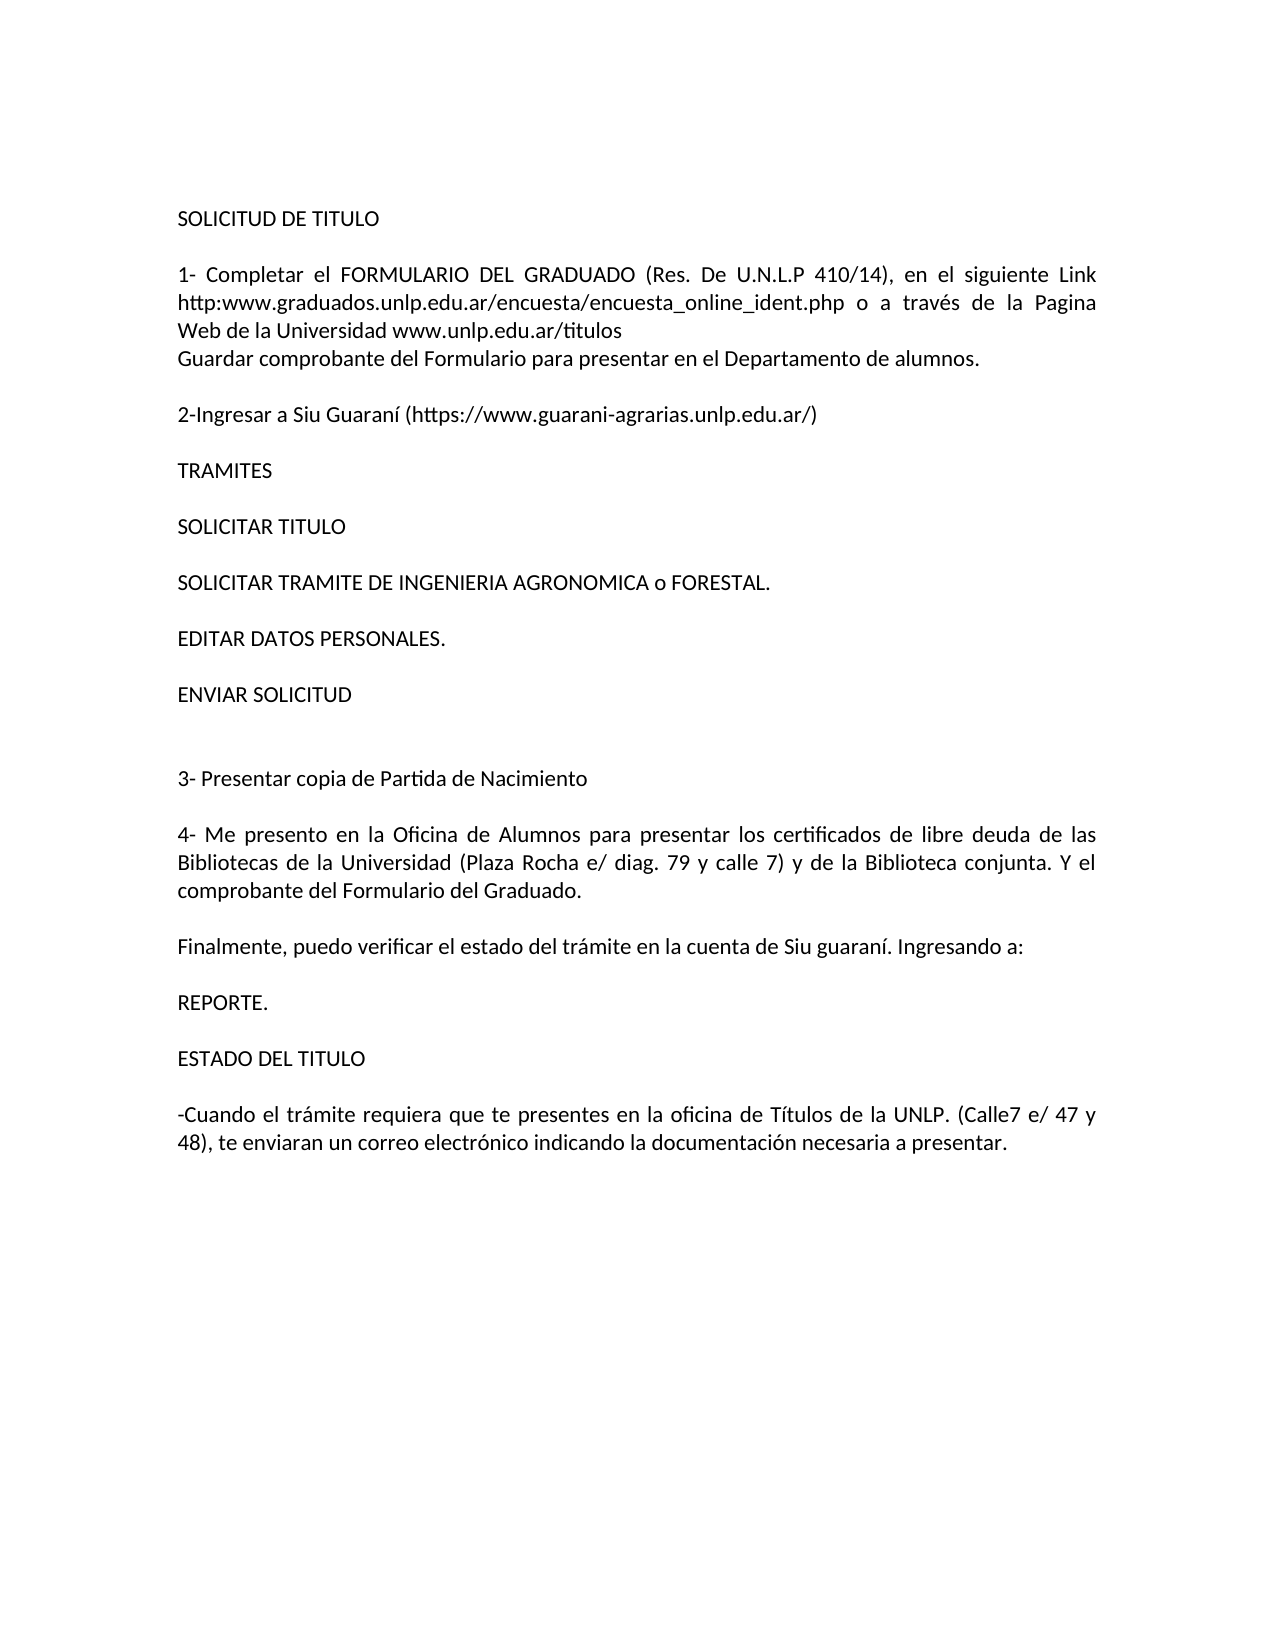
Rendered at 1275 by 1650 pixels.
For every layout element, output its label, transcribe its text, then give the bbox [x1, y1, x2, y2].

text -Cuando el trámite requiera que te presentes en la oficina de Títulos de la UNLP. (Calle7 e/ 47 y 48), te enviaran un correo electrónico indicando la documentación necesaria a presentar. [177, 1100, 1098, 1156]
text ENVIAR SOLICITUD [177, 680, 1098, 708]
text REPORTE. [177, 988, 1098, 1016]
text 2-Ingresar a Siu Guaraní (https://www.guarani-agrarias.unlp.edu.ar/) [177, 400, 1098, 428]
text Finalmente, puedo verificar el estado del trámite en la cuenta de Siu guaraní. Ingresando a: [177, 932, 1098, 960]
text SOLICITAR TITULO [177, 512, 1098, 540]
text SOLICITUD DE TITULO [177, 204, 1098, 232]
text EDITAR DATOS PERSONALES. [177, 624, 1098, 652]
text ESTADO DEL TITULO [177, 1044, 1098, 1072]
text 1- Completar el FORMULARIO DEL GRADUADO (Res. De U.N.L.P 410/14), en el siguiente Link http:www.graduados.unlp.edu.ar/encuesta/encuesta_online_ident.php o a través de la Pagina Web de la Universidad www.unlp.edu.ar/titulos [177, 260, 1098, 344]
text 4- Me presento en la Oficina de Alumnos para presentar los certificados de libre deuda de las Bibliotecas de la Universidad (Plaza Rocha e/ diag. 79 y calle 7) y de la Biblioteca conjunta. Y el comprobante del Formulario del Graduado. [177, 820, 1098, 904]
text 3- Presentar copia de Partida de Nacimiento [177, 764, 1098, 792]
text Guardar comprobante del Formulario para presentar en el Departamento de alumnos. [177, 344, 1098, 372]
text SOLICITAR TRAMITE DE INGENIERIA AGRONOMICA o FORESTAL. [177, 568, 1098, 596]
text TRAMITES [177, 456, 1098, 484]
